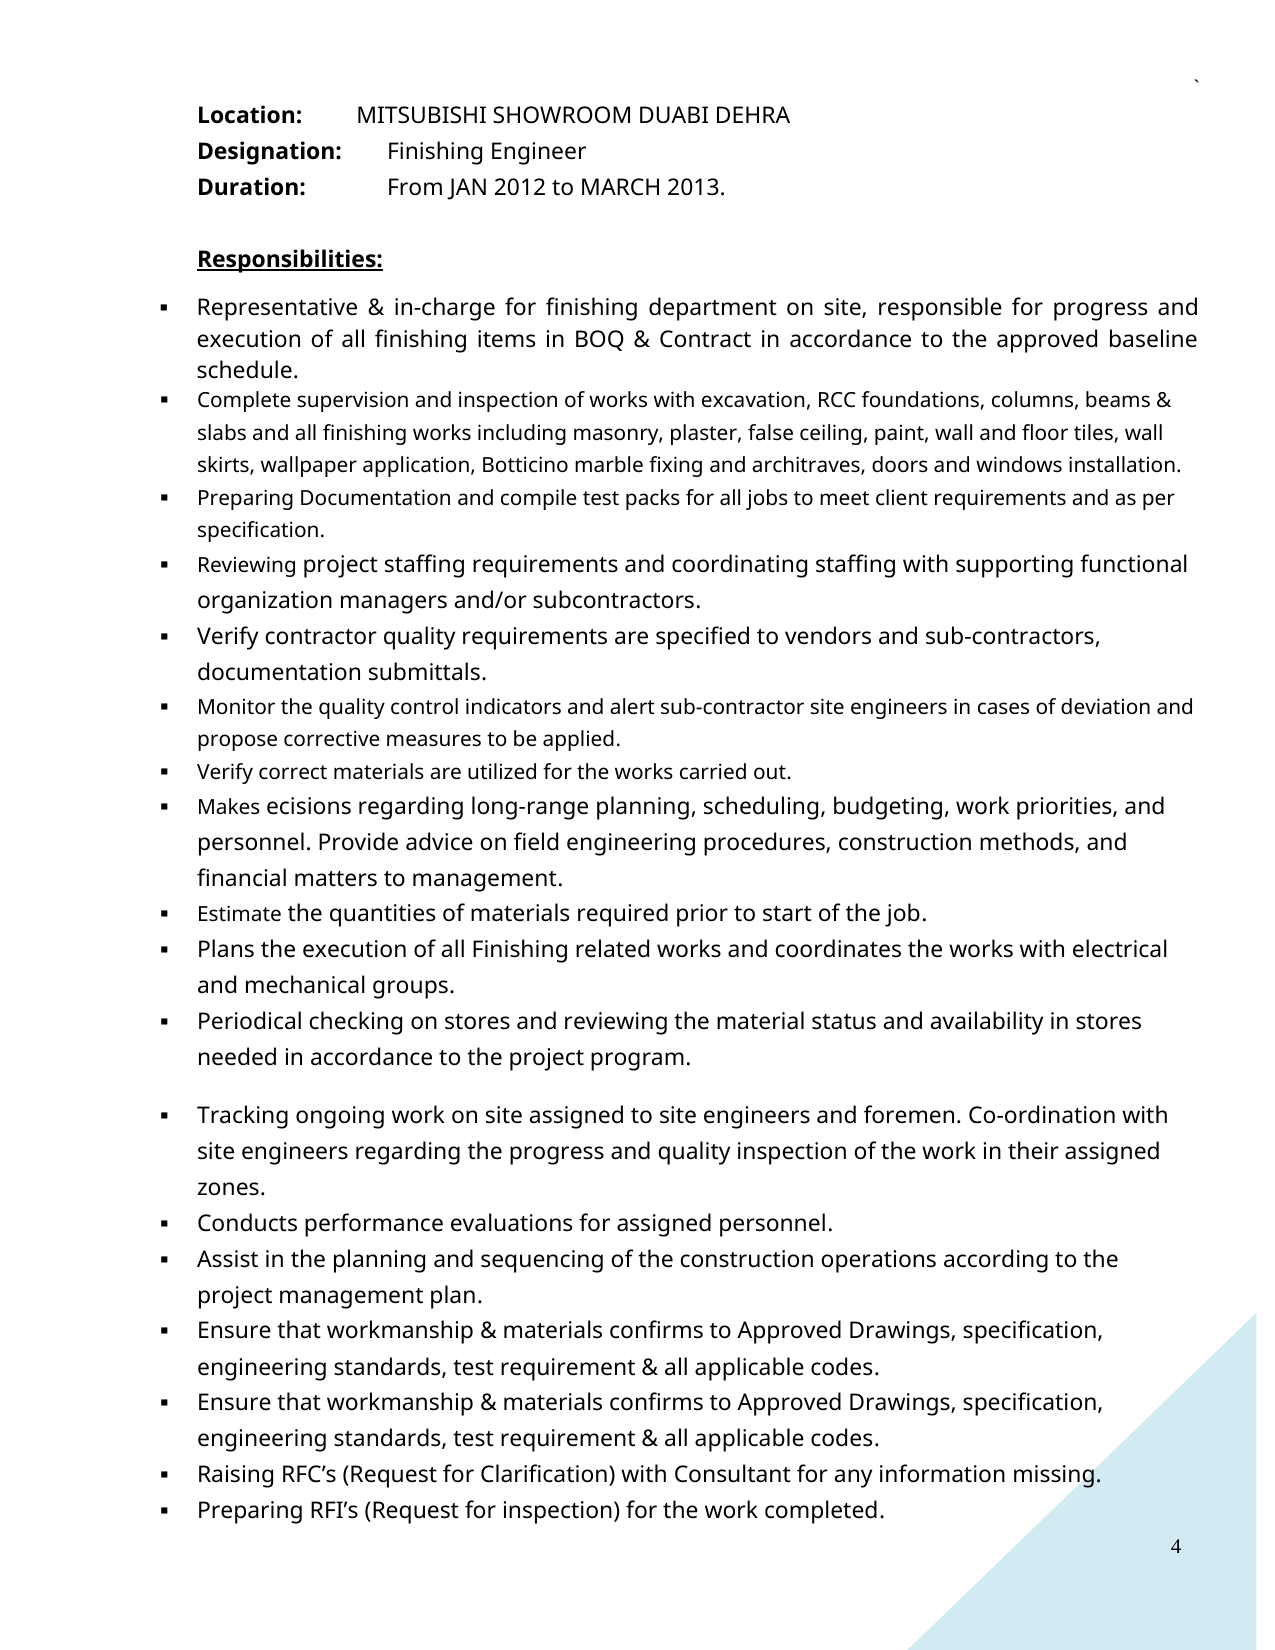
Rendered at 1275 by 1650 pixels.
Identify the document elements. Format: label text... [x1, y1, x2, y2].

list Verify correct materials are utilized for the works carried out. [159, 757, 1200, 785]
list Estimate the quantities of materials required prior to start of the job. [159, 897, 1200, 929]
list Responsibilities: [197, 243, 1200, 274]
list Reviewing project staffing requirements and coordinating staffing with supporting functional organization managers and/or subcontractors. [159, 548, 1200, 615]
list Location: MITSUBISHI SHOWROOM DUABI DEHRA [197, 99, 1200, 130]
list Plans the execution of all Finishing related works and coordinates the works with electrical and mechanical groups. [159, 933, 1200, 1001]
list Representative & in-charge for finishing department on site, responsible for progress and execution of all finishing items in BOQ & Contract in accordance to the approved baseline schedule. [159, 291, 1200, 385]
list Conducts performance evaluations for assigned personnel. [159, 1207, 1200, 1238]
list Monitor the quality control indicators and alert sub-contractor site engineers in cases of deviation and propose corrective measures to be applied. [159, 692, 1200, 753]
list Tracking ongoing work on site assigned to site engineers and foremen. Co-ordination with site engineers regarding the progress and quality inspection of the work in their assigned zones. [159, 1099, 1200, 1202]
list Preparing Documentation and compile test packs for all jobs to meet client requirements and as per specification. [159, 483, 1200, 544]
list Designation: Finishing Engineer [197, 135, 1200, 166]
list Verify contractor quality requirements are specified to vendors and sub-contractors, documentation submittals. [159, 620, 1200, 687]
list Complete supervision and inspection of works with excavation, RCC foundations, columns, beams & slabs and all finishing works including masonry, plaster, false ceiling, paint, wall and floor tiles, wall skirts, wallpaper application, Botticino marble fixing and architraves, doors and windows installation. [159, 385, 1200, 479]
list Ensure that workmanship & materials confirms to Approved Drawings, specification, engineering standards, test requirement & all applicable codes. [159, 1314, 1200, 1382]
list Assist in the planning and sequencing of the construction operations according to the project management plan. [159, 1243, 1200, 1310]
list Periodical checking on stores and reviewing the material status and availability in stores needed in accordance to the project program. [159, 1005, 1200, 1072]
list Raising RFC’s (Request for Clarification) with Consultant for any information missing. [159, 1458, 1200, 1489]
list Duration: From JAN 2012 to MARCH 2013. [197, 171, 1200, 202]
list Preparing RFI’s (Request for inspection) for the work completed. [159, 1494, 1200, 1525]
list Makes ecisions regarding long-range planning, scheduling, budgeting, work priorities, and personnel. Provide advice on field engineering procedures, construction methods, and financial matters to management. [159, 789, 1200, 893]
list Ensure that workmanship & materials confirms to Approved Drawings, specification, engineering standards, test requirement & all applicable codes. [159, 1386, 1200, 1453]
